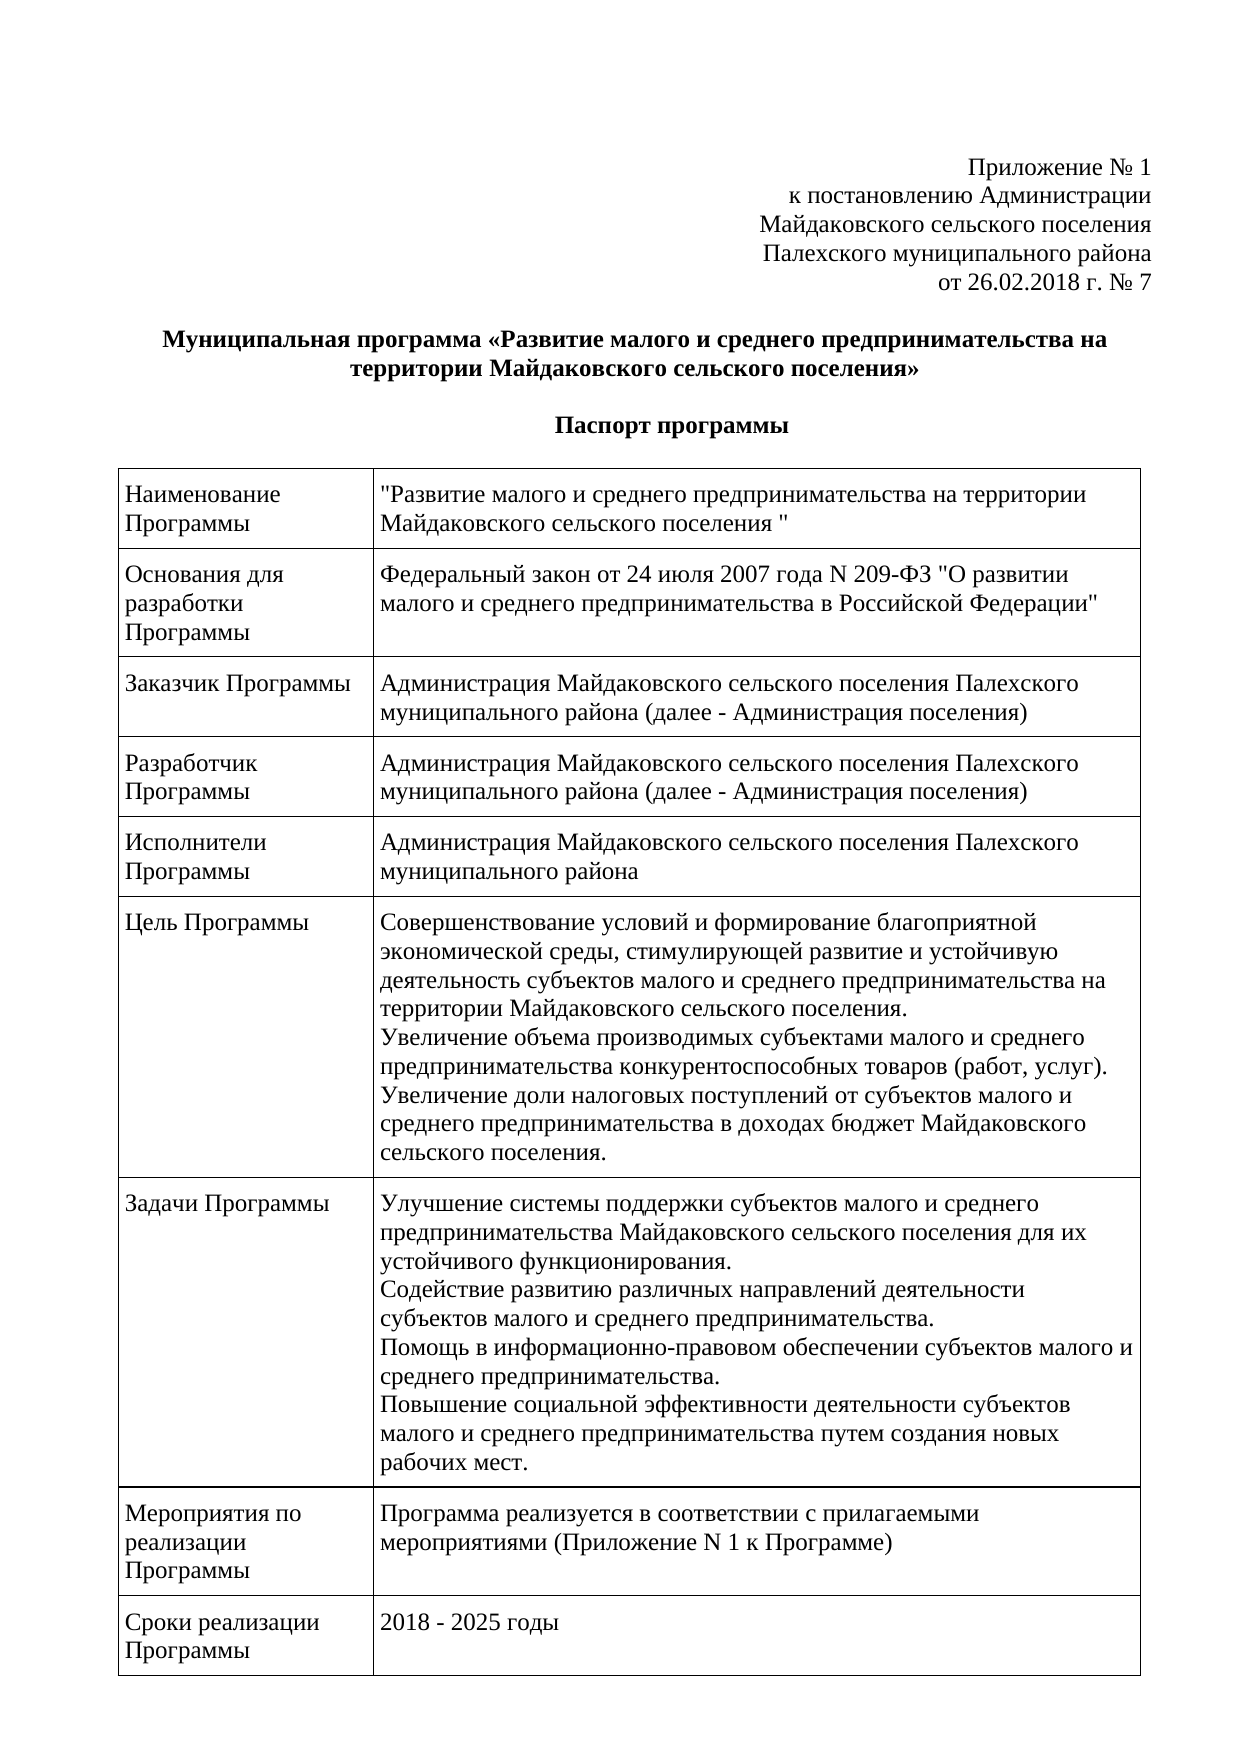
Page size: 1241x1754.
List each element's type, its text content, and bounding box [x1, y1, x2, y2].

table_cell 2018 - 2025 годы [374, 1596, 1140, 1675]
table_cell Администрация Майдаковского сельского поселения Палехского муниципального района (далее - Администрация поселения) [374, 657, 1140, 736]
text Приложение № 1 [118, 152, 1152, 180]
table_cell Администрация Майдаковского сельского поселения Палехского муниципального района (далее - Администрация поселения) [374, 737, 1140, 816]
table_cell Администрация Майдаковского сельского поселения Палехского муниципального района [374, 817, 1140, 896]
text Палехского муниципального района [118, 238, 1152, 267]
table_cell Улучшение системы поддержки субъектов малого и среднего предпринимательства Майдаковского сельского поселения для их устойчивого функционирования. Содействие развитию различных направлений деятельности субъектов малого и среднего предпринимательства. Помощь в информационно-правовом обеспечении субъектов малого и среднего предпринимательства. Повышение социальной эффективности деятельности субъектов малого и среднего предпринимательства путем создания новых рабочих мест. [374, 1178, 1140, 1486]
table_cell Федеральный закон от 24 июля 2007 года N 209-ФЗ "О развитии малого и среднего предпринимательства в Российской Федерации" [374, 549, 1140, 656]
text Муниципальная программа «Развитие малого и среднего предпринимательства на территории Майдаковского сельского поселения» [118, 324, 1152, 382]
table_cell Заказчик Программы [119, 657, 373, 736]
table_header "Развитие малого и среднего предпринимательства на территории Майдаковского сельского поселения " [374, 469, 1140, 548]
table_cell Исполнители Программы [119, 817, 373, 896]
table_header Наименование Программы [119, 469, 373, 548]
table_cell Разработчик Программы [119, 737, 373, 816]
table_cell Цель Программы [119, 897, 373, 1177]
table_cell Программа реализуется в соответствии с прилагаемыми мероприятиями (Приложение N 1 к Программе) [374, 1488, 1140, 1595]
text Майдаковского сельского поселения [118, 209, 1152, 238]
text от 26.02.2018 г. № 7 [118, 267, 1152, 295]
table_cell Мероприятия по реализации Программы [119, 1488, 373, 1595]
table_cell Сроки реализации Программы [119, 1596, 373, 1675]
text Паспорт программы [192, 410, 1152, 439]
table_cell Основания для разработки Программы [119, 549, 373, 656]
text к постановлению Администрации [118, 180, 1152, 209]
table_cell Совершенствование условий и формирование благоприятной экономической среды, стимулирующей развитие и устойчивую деятельность субъектов малого и среднего предпринимательства на территории Майдаковского сельского поселения. Увеличение объема производимых субъектами малого и среднего предпринимательства конкурентоспособных товаров (работ, услуг). Увеличение доли налоговых поступлений от субъектов малого и среднего предпринимательства в доходах бюджет Майдаковского сельского поселения. [374, 897, 1140, 1177]
table_cell Задачи Программы [119, 1178, 373, 1486]
